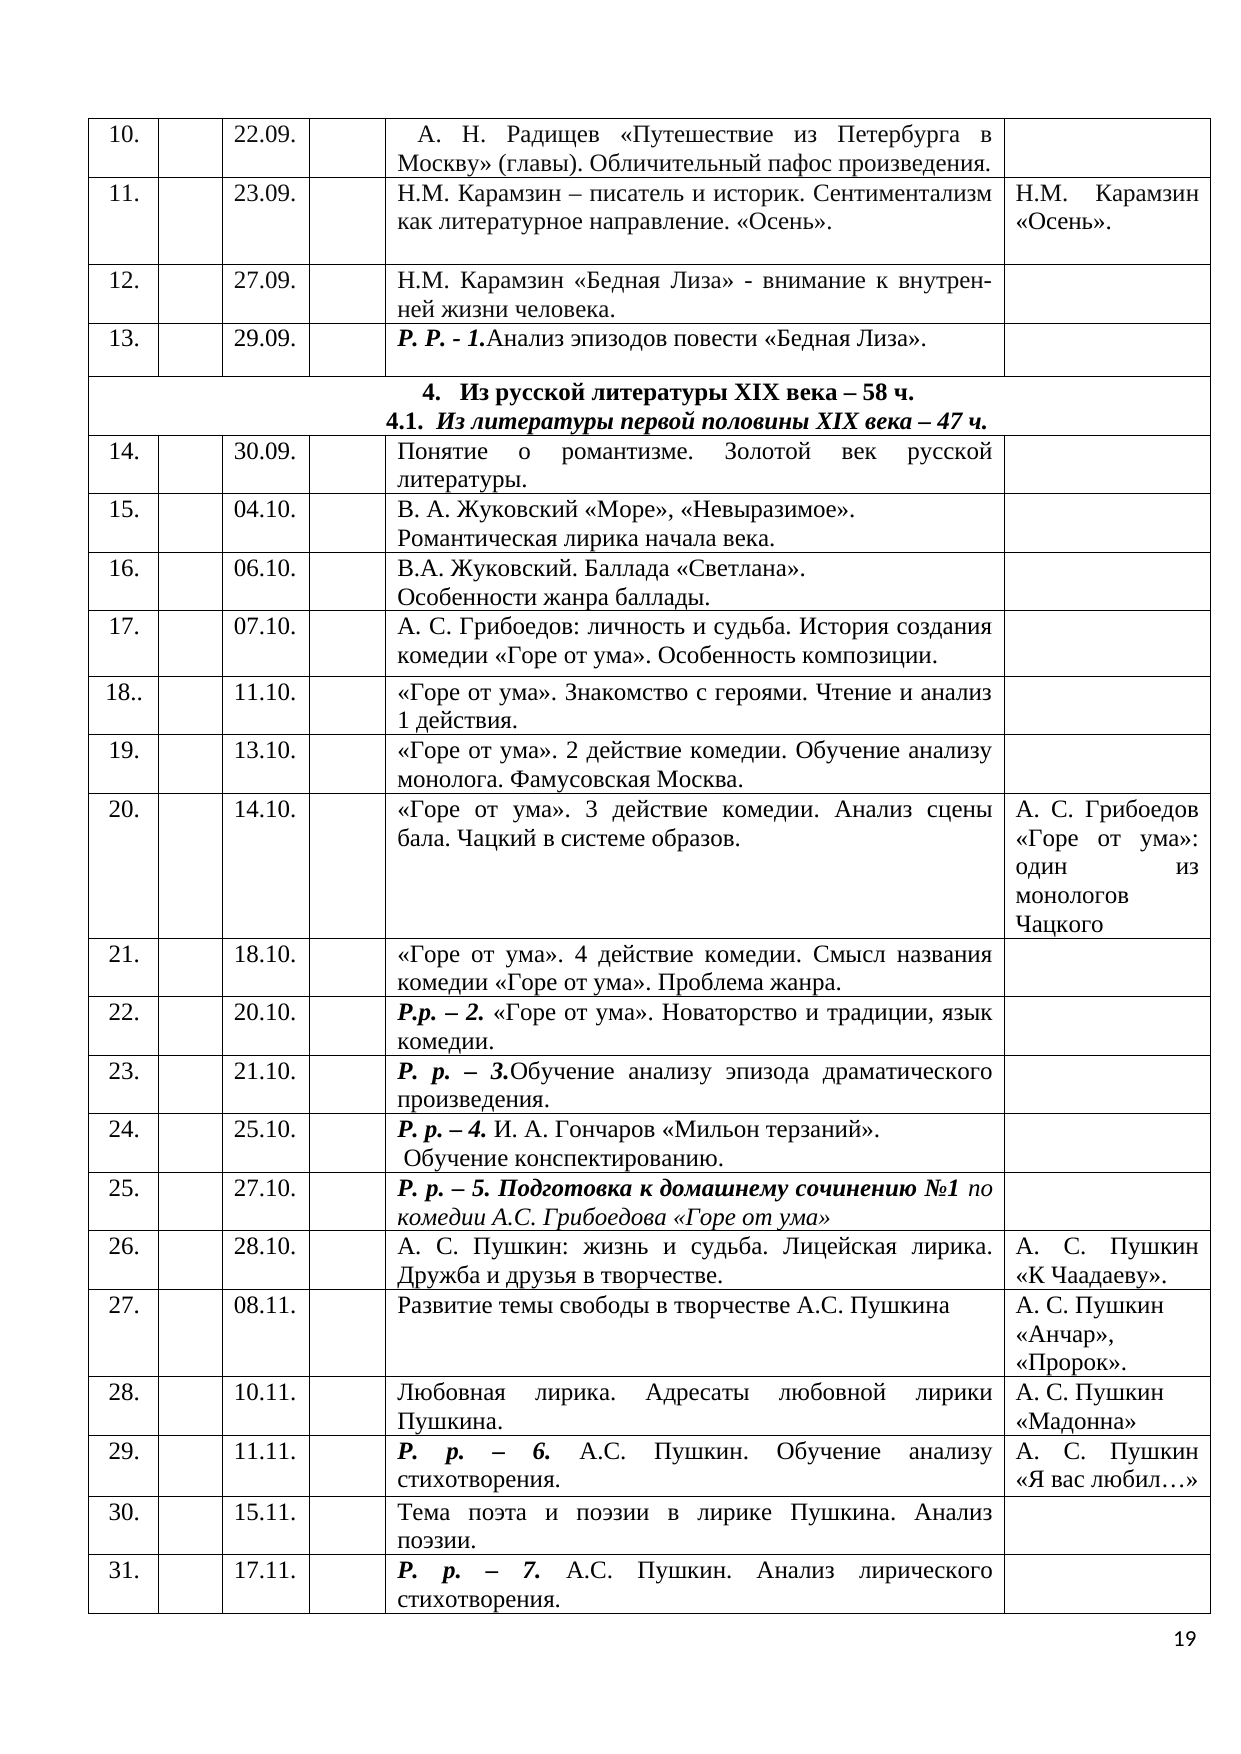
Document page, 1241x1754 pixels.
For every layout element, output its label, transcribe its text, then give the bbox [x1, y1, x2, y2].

table_cell 07.10. [223, 611, 309, 676]
table_cell 31. [89, 1555, 158, 1613]
table_cell [310, 677, 385, 734]
table_cell [159, 178, 222, 264]
table_cell [310, 436, 385, 493]
table_cell 18.. [89, 677, 158, 734]
table_cell 15.11. [223, 1497, 309, 1554]
table_cell Р. р. – 7. А.С. Пушкин. Анализ лирического стихотворения. [386, 1555, 1004, 1613]
table_cell 11. [89, 178, 158, 264]
table_cell 13. [89, 324, 158, 376]
table_cell 29. [89, 1436, 158, 1496]
table_cell «Горе от ума». 3 действие комедии. Анализ сцены бала. Чацкий в системе образов. [386, 794, 1004, 938]
table_cell [310, 1114, 385, 1172]
table_cell [310, 735, 385, 793]
table_cell 11.10. [223, 677, 309, 734]
table_cell А. С. Пушкин «Мадонна» [1005, 1377, 1210, 1435]
table_cell [159, 939, 222, 996]
table_cell А. Н. Радищев «Путешествие из Петербурга в Москву» (главы). Обличительный пафос произведения. [386, 119, 1004, 177]
table_cell Р. Р. - 1.Анализ эпизодов повести «Бедная Лиза». [386, 324, 1004, 376]
table_cell Н.М. Карамзин – писатель и историк. Сентиментализм как литературное направление. «Осень». [386, 178, 1004, 264]
table_cell 22. [89, 997, 158, 1055]
table_cell 26. [89, 1231, 158, 1289]
table_cell 19. [89, 735, 158, 793]
table_cell [1005, 436, 1210, 493]
table_cell 28. [89, 1377, 158, 1435]
table_cell 10. [89, 119, 158, 177]
table_cell [310, 494, 385, 552]
table_cell [159, 1436, 222, 1496]
table_cell 21. [89, 939, 158, 996]
table_cell Р. р. – 4. И. А. Гончаров «Мильон терзаний». Обучение конспектированию. [386, 1114, 1004, 1172]
table_cell [310, 939, 385, 996]
table_cell [310, 1056, 385, 1113]
table_cell А. С. Грибоедов «Горе от ума»: один из монологов Чацкого [1005, 794, 1210, 938]
table_cell [1005, 1056, 1210, 1113]
table_cell [1005, 1497, 1210, 1554]
table_cell Понятие о романтизме. Золотой век русской литературы. [386, 436, 1004, 493]
table_cell [159, 1056, 222, 1113]
table_cell 13.10. [223, 735, 309, 793]
table_cell [159, 119, 222, 177]
table_cell 29.09. [223, 324, 309, 376]
table_cell [310, 611, 385, 676]
table_cell 21.10. [223, 1056, 309, 1113]
table_cell 23.09. [223, 178, 309, 264]
table_cell 28.10. [223, 1231, 309, 1289]
table_cell [159, 735, 222, 793]
table_cell Тема поэта и поэзии в лирике Пушкина. Анализ поэзии. [386, 1497, 1004, 1554]
table_cell [159, 1114, 222, 1172]
table_cell [310, 997, 385, 1055]
table_cell [1005, 494, 1210, 552]
table_cell [310, 1436, 385, 1496]
table_cell [1005, 735, 1210, 793]
table_cell Н.М. Карамзин «Осень». [1005, 178, 1210, 264]
table_cell А. С. Пушкин «Анчар», «Пророк». [1005, 1290, 1210, 1376]
table_cell «Горе от ума». Знакомство с героями. Чтение и анализ 1 действия. [386, 677, 1004, 734]
table_cell 08.11. [223, 1290, 309, 1376]
table_cell «Горе от ума». 2 действие комедии. Обучение анализу монолога. Фамусовская Москва. [386, 735, 1004, 793]
table_cell 30. [89, 1497, 158, 1554]
table_cell 14.10. [223, 794, 309, 938]
table_cell [159, 997, 222, 1055]
table_cell 27.10. [223, 1173, 309, 1230]
table_cell Р.р. – 2. «Горе от ума». Новаторство и традиции, язык комедии. [386, 997, 1004, 1055]
table_cell [159, 1497, 222, 1554]
table_cell [1005, 939, 1210, 996]
table_cell [1005, 324, 1210, 376]
table_cell В.А. Жуковский. Баллада «Светлана». Особенности жанра баллады. [386, 553, 1004, 610]
table_cell [310, 265, 385, 322]
table_cell 27.09. [223, 265, 309, 322]
table_cell 18.10. [223, 939, 309, 996]
table_cell [159, 1231, 222, 1289]
table_cell А. С. Пушкин: жизнь и судьба. Лицейская лирика. Дружба и друзья в творчестве. [386, 1231, 1004, 1289]
table_cell [1005, 1114, 1210, 1172]
table_cell [1005, 1173, 1210, 1230]
table_cell [1005, 119, 1210, 177]
table_cell А. С. Пушкин «К Чаадаеву». [1005, 1231, 1210, 1289]
table_cell 23. [89, 1056, 158, 1113]
table_cell [1005, 1555, 1210, 1613]
table_cell [159, 1377, 222, 1435]
table_cell 15. [89, 494, 158, 552]
table_cell [310, 1555, 385, 1613]
table_cell [1005, 997, 1210, 1055]
table_cell [1005, 553, 1210, 610]
table_cell Р. р. – 5. Подготовка к домашнему сочинению №1 по комедии А.С. Грибоедова «Горе от ума» [386, 1173, 1004, 1230]
table_cell [310, 1290, 385, 1376]
table_cell 30.09. [223, 436, 309, 493]
table_cell Любовная лирика. Адресаты любовной лирики Пушкина. [386, 1377, 1004, 1435]
table_cell А. С. Пушкин «Я вас любил…» [1005, 1436, 1210, 1496]
table_cell [1005, 677, 1210, 734]
table_cell «Горе от ума». 4 действие комедии. Смысл названия комедии «Горе от ума». Проблема жанра. [386, 939, 1004, 996]
table_cell 04.10. [223, 494, 309, 552]
table_cell 16. [89, 553, 158, 610]
table_cell [159, 611, 222, 676]
table_cell 25. [89, 1173, 158, 1230]
table_cell 17. [89, 611, 158, 676]
table_cell 17.11. [223, 1555, 309, 1613]
table_cell 14. [89, 436, 158, 493]
table_cell 11.11. [223, 1436, 309, 1496]
table_cell [310, 1173, 385, 1230]
table_cell [310, 178, 385, 264]
table_cell Развитие темы свободы в творчестве А.С. Пушкина [386, 1290, 1004, 1376]
table_cell [310, 1497, 385, 1554]
table_cell Р. р. – 6. А.С. Пушкин. Обучение анализу стихотворения. [386, 1436, 1004, 1496]
table_cell 27. [89, 1290, 158, 1376]
table_cell [310, 794, 385, 938]
table_cell Н.М. Карамзин «Бедная Лиза» - внимание к внутрен-ней жизни человека. [386, 265, 1004, 322]
table_cell [159, 1173, 222, 1230]
table_cell 20.10. [223, 997, 309, 1055]
table_cell [310, 553, 385, 610]
table_cell [159, 436, 222, 493]
table_cell Р. р. – 3.Обучение анализу эпизода драматического произведения. [386, 1056, 1004, 1113]
table_cell 12. [89, 265, 158, 322]
table_cell [159, 324, 222, 376]
table_cell Из русской литературы XIХ века – 58 ч. 4.1. Из литературы первой половины XIX века – 47 ч. [89, 377, 1210, 435]
table_cell А. С. Грибоедов: личность и судьба. История создания комедии «Горе от ума». Особенность композиции. [386, 611, 1004, 676]
table_cell [159, 553, 222, 610]
table_cell [159, 1290, 222, 1376]
table_cell [159, 1555, 222, 1613]
table_cell 06.10. [223, 553, 309, 610]
table_cell 20. [89, 794, 158, 938]
table_cell 22.09. [223, 119, 309, 177]
table_cell В. А. Жуковский «Море», «Невыразимое». Романтическая лирика начала века. [386, 494, 1004, 552]
table_cell 24. [89, 1114, 158, 1172]
table_cell [159, 494, 222, 552]
table_cell [1005, 611, 1210, 676]
table_cell [159, 677, 222, 734]
table_cell [1005, 265, 1210, 322]
table_cell [310, 324, 385, 376]
table_cell [159, 794, 222, 938]
table_cell [310, 1377, 385, 1435]
table_cell 25.10. [223, 1114, 309, 1172]
table_cell [310, 119, 385, 177]
table_cell 10.11. [223, 1377, 309, 1435]
table_cell [159, 265, 222, 322]
table_cell [310, 1231, 385, 1289]
